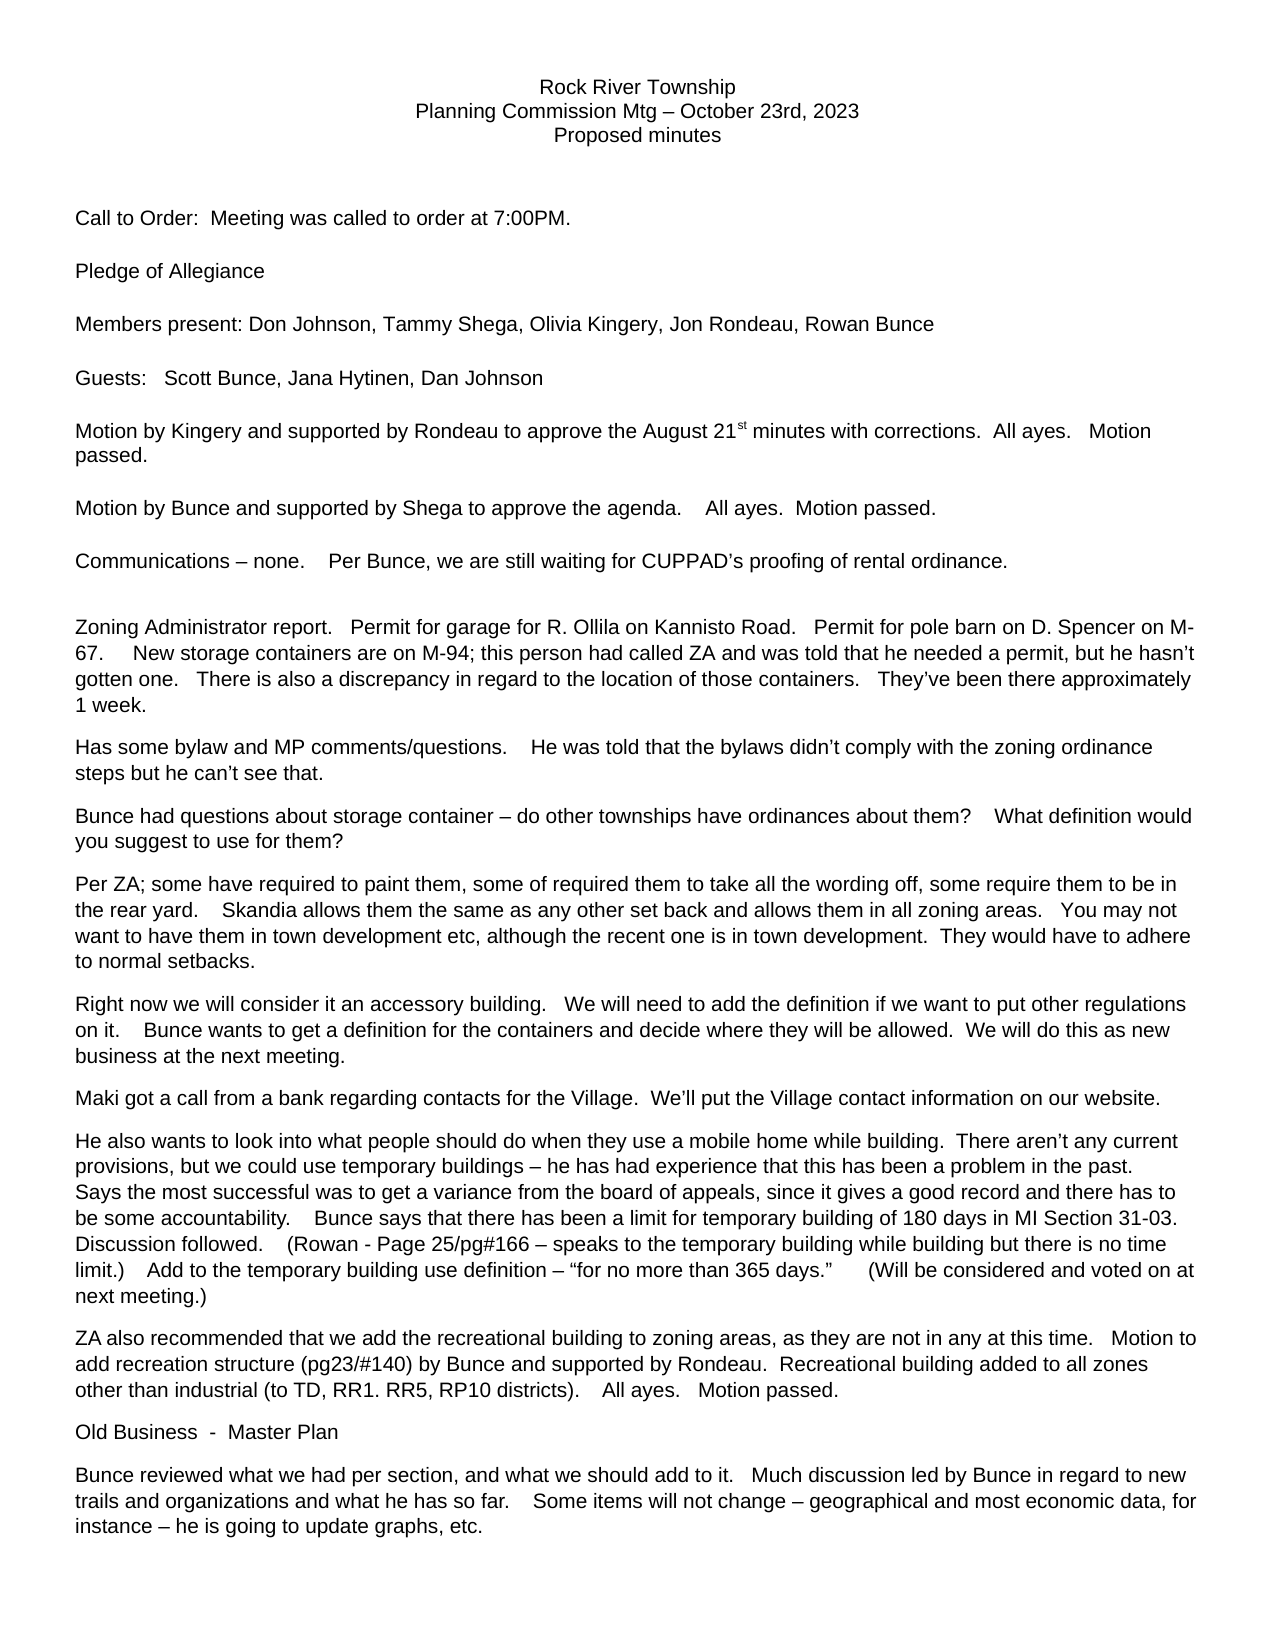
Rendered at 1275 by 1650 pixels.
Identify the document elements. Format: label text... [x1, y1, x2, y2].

text Has some bylaw and MP comments/questions. He was told that the bylaws didn’t comply with the zoning ordinance steps but he can’t see that. [75, 735, 1200, 785]
text Rock River Township [75, 75, 1200, 99]
text Maki got a call from a bank regarding contacts for the Village. We’ll put the Village contact information on our website. [75, 1086, 1200, 1110]
text Right now we will consider it an accessory building. We will need to add the definition if we want to put other regulations on it. Bunce wants to get a definition for the containers and decide where they will be allowed. We will do this as new business at the next meeting. [75, 992, 1200, 1067]
text He also wants to look into what people should do when they use a mobile home while building. There aren’t any current provisions, but we could use temporary buildings – he has had experience that this has been a problem in the past. Says the most successful was to get a variance from the board of appeals, since it gives a good record and there has to be some accountability. Bunce says that there has been a limit for temporary building of 180 days in MI Section 31-03. Discussion followed. (Rowan - Page 25/pg#166 – speaks to the temporary building while building but there is no time limit.) Add to the temporary building use definition – “for no more than 365 days.” (Will be considered and voted on at next meeting.) [75, 1128, 1200, 1307]
text Planning Commission Mtg – October 23rd, 2023 [75, 99, 1200, 123]
text Bunce reviewed what we had per section, and what we should add to it. Much discussion led by Bunce in regard to new trails and organizations and what he has so far. Some items will not change – geographical and most economic data, for instance – he is going to update graphs, etc. [75, 1463, 1200, 1538]
text Motion by Kingery and supported by Rondeau to approve the August 21st minutes with corrections. All ayes. Motion passed. [75, 418, 1200, 466]
text Motion by Bunce and supported by Shega to approve the agenda. All ayes. Motion passed. [75, 496, 1200, 519]
text Communications – none. Per Bunce, we are still waiting for CUPPAD’s proofing of rental ordinance. [75, 549, 1200, 573]
text Call to Order: Meeting was called to order at 7:00PM. [75, 206, 1200, 230]
text Proposed minutes [75, 123, 1200, 147]
text Per ZA; some have required to paint them, some of required them to take all the wording off, some require them to be in the rear yard. Skandia allows them the same as any other set back and allows them in all zoning areas. You may not want to have them in town development etc, although the recent one is in town development. They would have to adhere to normal setbacks. [75, 872, 1200, 973]
text Bunce had questions about storage container – do other townships have ordinances about them? What definition would you suggest to use for them? [75, 803, 1200, 853]
text Old Business - Master Plan [75, 1420, 1200, 1444]
text Zoning Administrator report. Permit for garage for R. Ollila on Kannisto Road. Permit for pole barn on D. Spencer on M-67. New storage containers are on M-94; this person had called ZA and was told that he needed a permit, but he hasn’t gotten one. There is also a discrepancy in regard to the location of those containers. They’ve been there approximately 1 week. [75, 615, 1200, 717]
text Guests: Scott Bunce, Jana Hytinen, Dan Johnson [75, 365, 1200, 389]
text Pledge of Allegiance [75, 259, 1200, 283]
text Members present: Don Johnson, Tammy Shega, Olivia Kingery, Jon Rondeau, Rowan Bunce [75, 312, 1200, 336]
text ZA also recommended that we add the recreational building to zoning areas, as they are not in any at this time. Motion to add recreation structure (pg23/#140) by Bunce and supported by Rondeau. Recreational building added to all zones other than industrial (to TD, RR1. RR5, RP10 districts). All ayes. Motion passed. [75, 1326, 1200, 1402]
